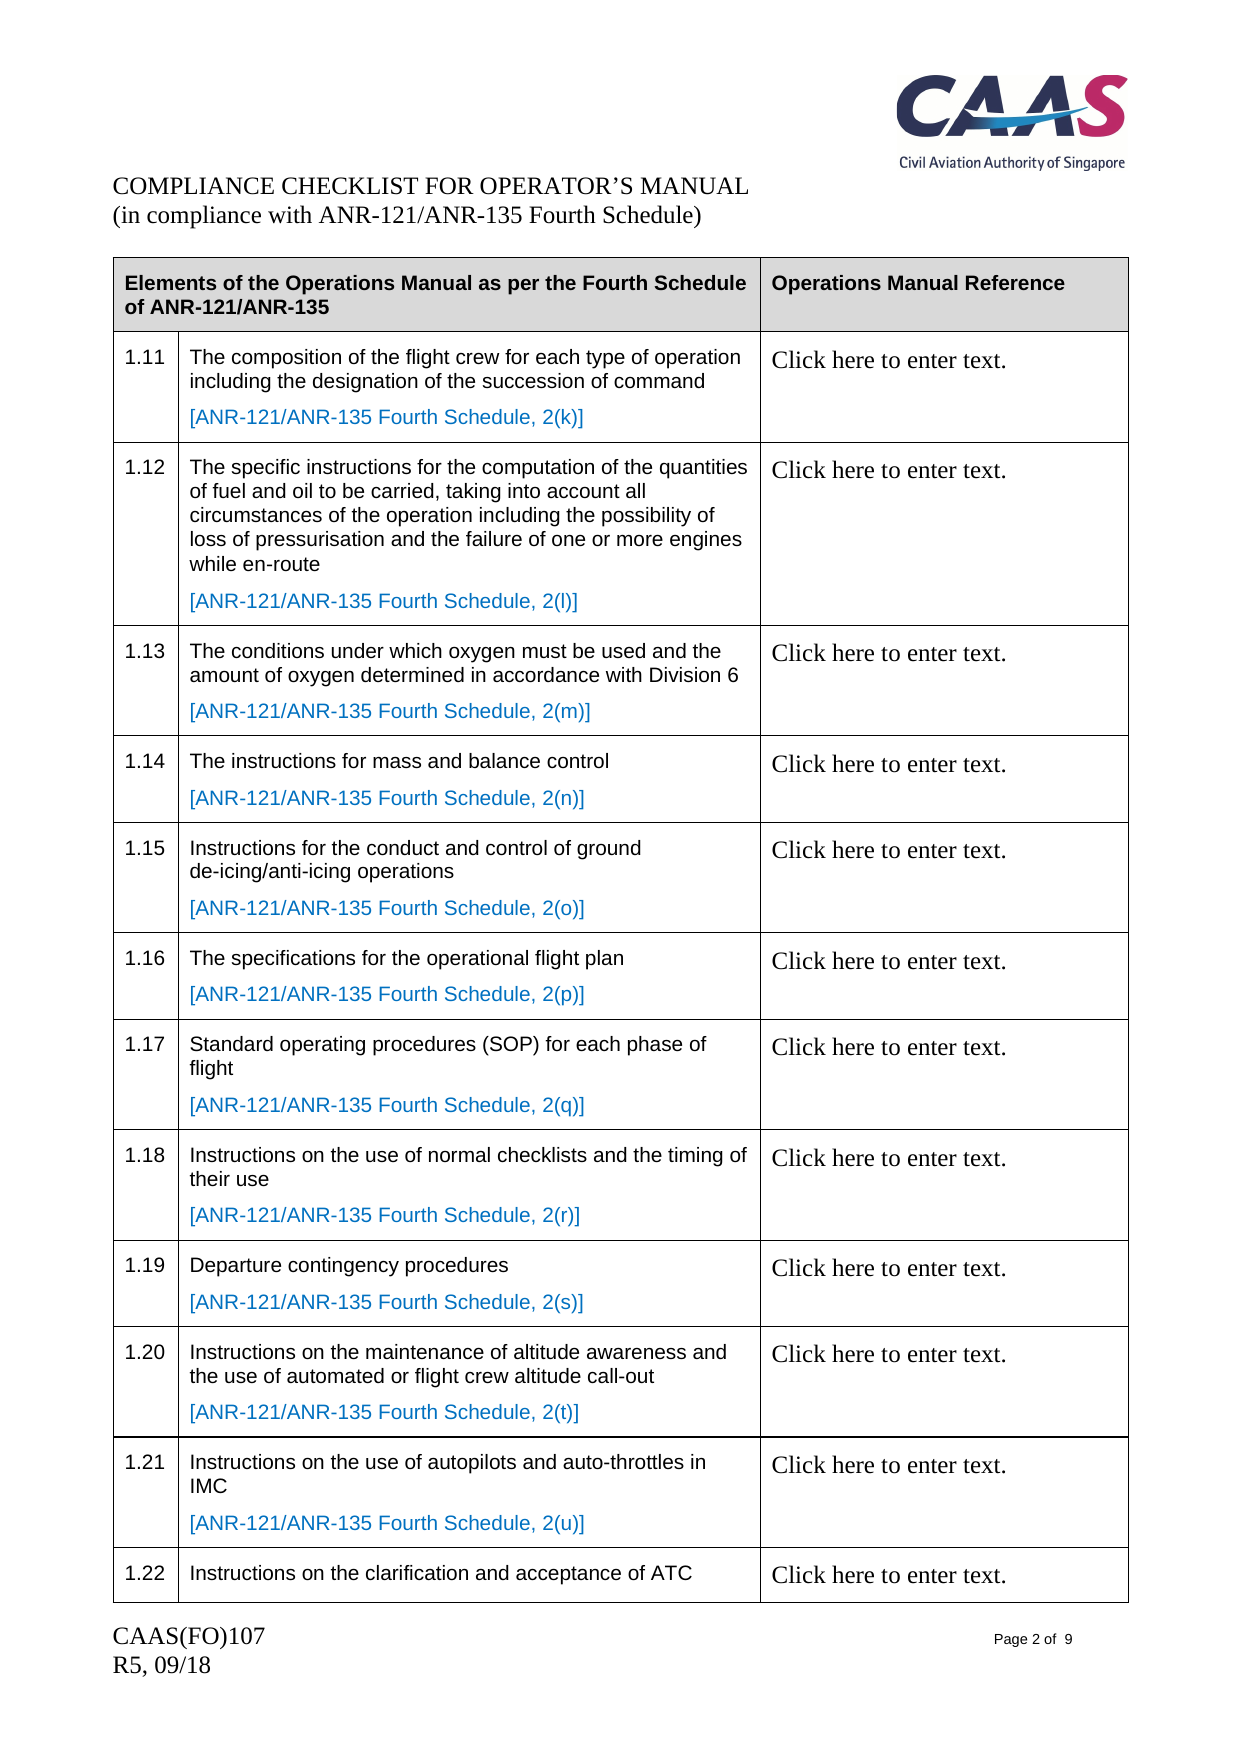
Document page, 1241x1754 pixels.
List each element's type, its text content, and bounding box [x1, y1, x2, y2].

table_header Operations Manual Reference [761, 258, 1128, 331]
table_cell 1.20 [114, 1327, 178, 1436]
table_cell Instructions on the use of normal checklists and the timing of their use [ANR-121/ANR-135 Fourth Schedule, 2(r)] [179, 1130, 760, 1239]
table_cell The composition of the flight crew for each type of operation including the designation of the succession of command [ANR-121/ANR-135 Fourth Schedule, 2(k)] [179, 332, 760, 442]
table_cell Instructions on the use of autopilots and auto-throttles in IMC [ANR-121/ANR-135 Fourth Schedule, 2(u)] [179, 1438, 760, 1547]
table_cell 1.18 [114, 1130, 178, 1239]
table_cell 1.14 [114, 736, 178, 822]
table_cell The instructions for mass and balance control [ANR-121/ANR-135 Fourth Schedule, 2(n)] [179, 736, 760, 822]
table_cell 1.13 [114, 626, 178, 735]
table_cell 1.22 [114, 1548, 178, 1602]
picture [896, 75, 1128, 171]
table_cell 1.19 [114, 1241, 178, 1326]
table_cell 1.16 [114, 933, 178, 1019]
table_header Elements of the Operations Manual as per the Fourth Schedule of ANR-121/ANR-135 [114, 258, 760, 331]
table_cell Instructions for the conduct and control of ground de-icing/anti-icing operations [ANR-121/ANR-135 Fourth Schedule, 2(o)] [179, 823, 760, 932]
table_cell The specific instructions for the computation of the quantities of fuel and oil to be carried, taking into account all circumstances of the operation including the possibility of loss of pressurisation and the failure of one or more engines while en‑route [ANR-121/ANR-135 Fourth Schedule, 2(l)] [179, 443, 760, 625]
table_cell 1.11 [114, 332, 178, 442]
table_cell 1.21 [114, 1438, 178, 1547]
table_cell Departure contingency procedures [ANR-121/ANR-135 Fourth Schedule, 2(s)] [179, 1241, 760, 1326]
table_cell Standard operating procedures (SOP) for each phase of flight [ANR-121/ANR-135 Fourth Schedule, 2(q)] [179, 1020, 760, 1129]
table_cell Instructions on the maintenance of altitude awareness and the use of automated or flight crew altitude call-out [ANR-121/ANR-135 Fourth Schedule, 2(t)] [179, 1327, 760, 1436]
table_cell 1.12 [114, 443, 178, 625]
table_cell 1.17 [114, 1020, 178, 1129]
table_cell The specifications for the operational flight plan [ANR-121/ANR-135 Fourth Schedule, 2(p)] [179, 933, 760, 1019]
table_cell The conditions under which oxygen must be used and the amount of oxygen determined in accordance with Division 6 [ANR-121/ANR-135 Fourth Schedule, 2(m)] [179, 626, 760, 735]
table_cell 1.15 [114, 823, 178, 932]
